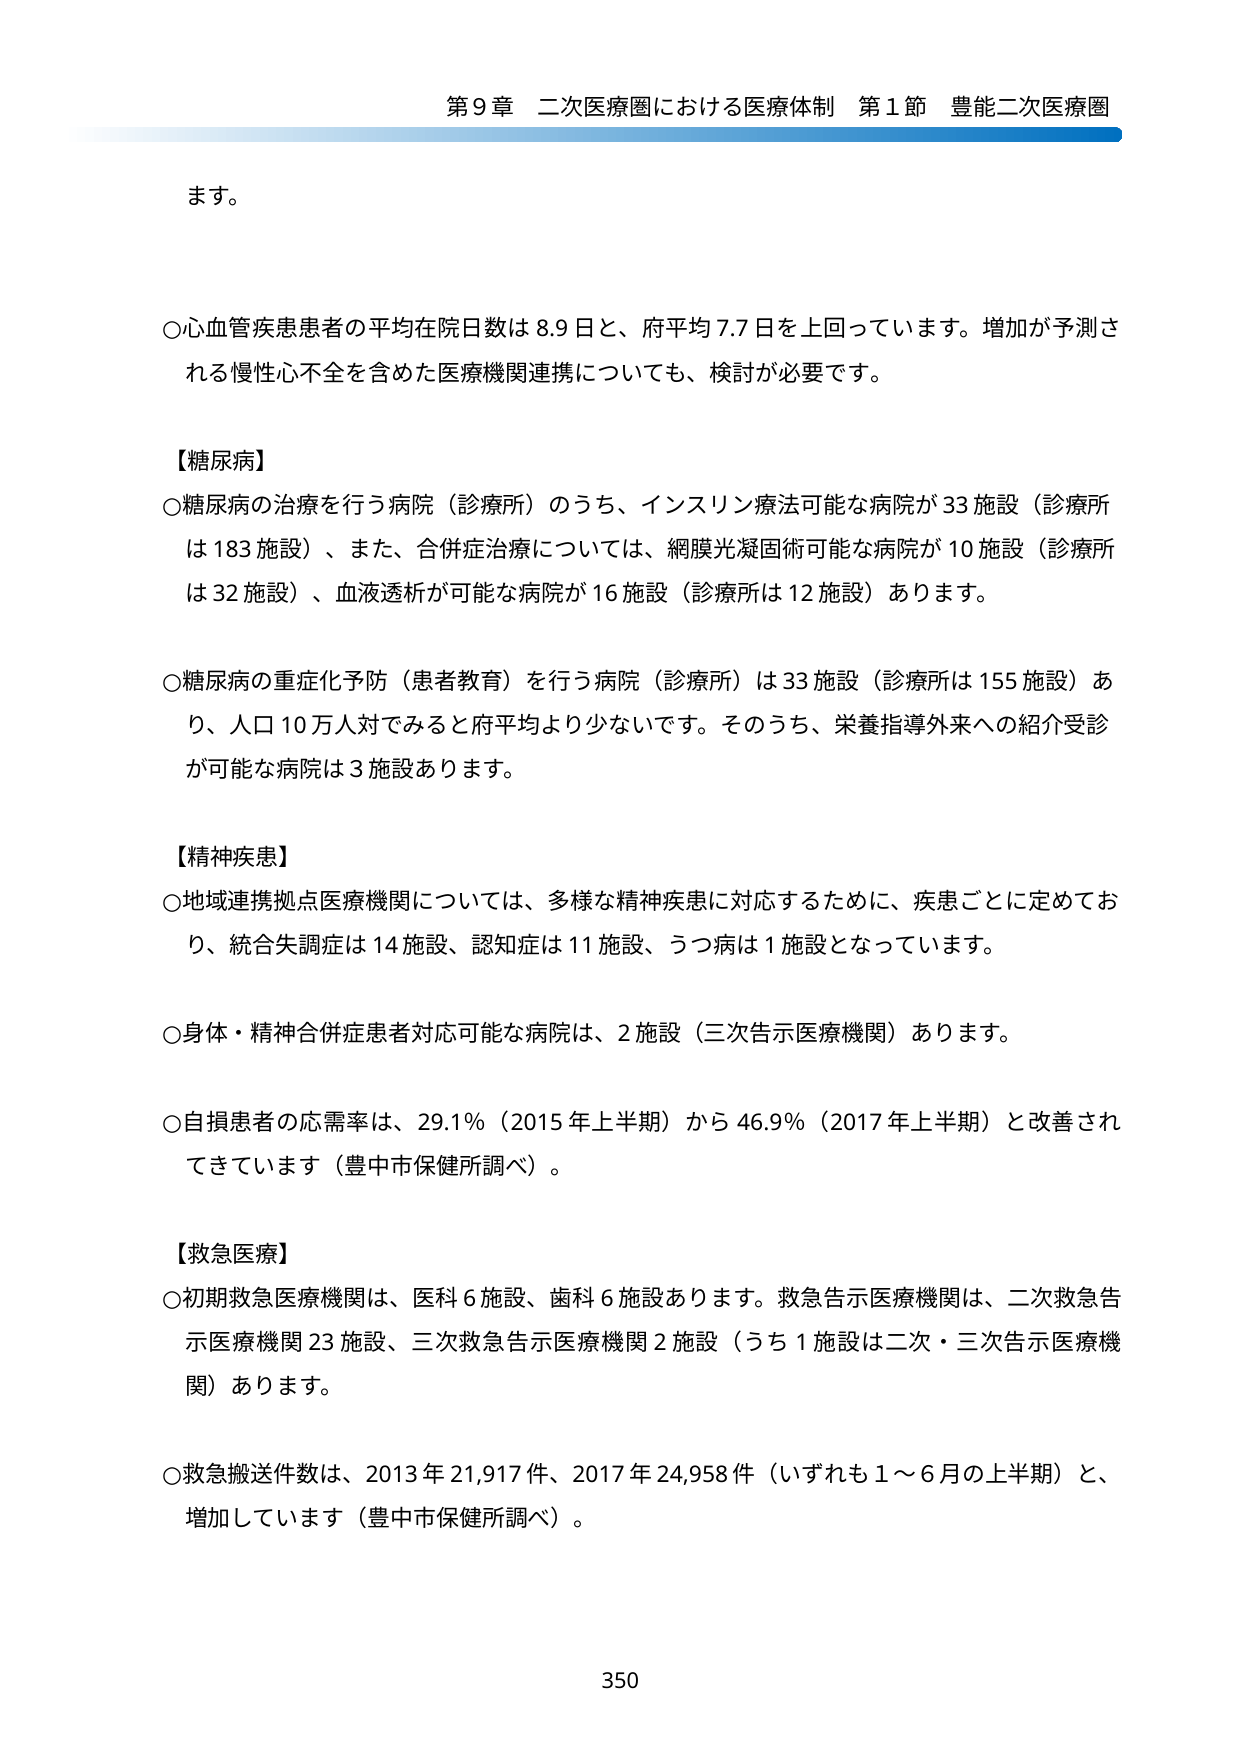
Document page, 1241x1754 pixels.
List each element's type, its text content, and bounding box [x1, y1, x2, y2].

text ○救急搬送件数は、2013年21,917件、2017年24,958件（いずれも１～６月の上半期）と、増加しています（豊中市保健所調べ）。 [162, 1451, 1122, 1539]
text ○心血管疾患患者の平均在院日数は8.9日と、府平均7.7日を上回っています。増加が予測される慢性心不全を含めた医療機関連携についても、検討が必要です。 [162, 305, 1122, 393]
text 【糖尿病】 [118, 437, 1122, 481]
text ○糖尿病の重症化予防（患者教育）を行う病院（診療所）は33施設（診療所は155施設）あり、人口10万人対でみると府平均より少ないです。そのうち、栄養指導外来への紹介受診が可能な病院は３施設あります。 [162, 657, 1122, 790]
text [162, 173, 1122, 217]
text ○初期救急医療機関は、医科6施設、歯科6施設あります。救急告示医療機関は、二次救急告示医療機関23施設、三次救急告示医療機関2施設（うち1施設は二次・三次告示医療機関）あります。 [162, 1274, 1122, 1407]
text ○身体・精神合併症患者対応可能な病院は、2施設（三次告示医療機関）あります。 [162, 1010, 1122, 1054]
text ○自損患者の応需率は、29.1％（2015年上半期）から46.9％（2017年上半期）と改善されてきています（豊中市保健所調べ）。 [162, 1098, 1122, 1186]
text ○地域連携拠点医療機関については、多様な精神疾患に対応するために、疾患ごとに定めており、統合失調症は14施設、認知症は11施設、うつ病は1施設となっています。 [162, 878, 1122, 966]
text 【救急医療】 [118, 1230, 1122, 1274]
text 【精神疾患】 [118, 834, 1122, 878]
text ○糖尿病の治療を行う病院（診療所）のうち、インスリン療法可能な病院が33施設（診療所は183施設）、また、合併症治療については、網膜光凝固術可能な病院が10施設（診療所は32施設）、血液透析が可能な病院が16施設（診療所は12施設）あります。 [162, 481, 1122, 613]
